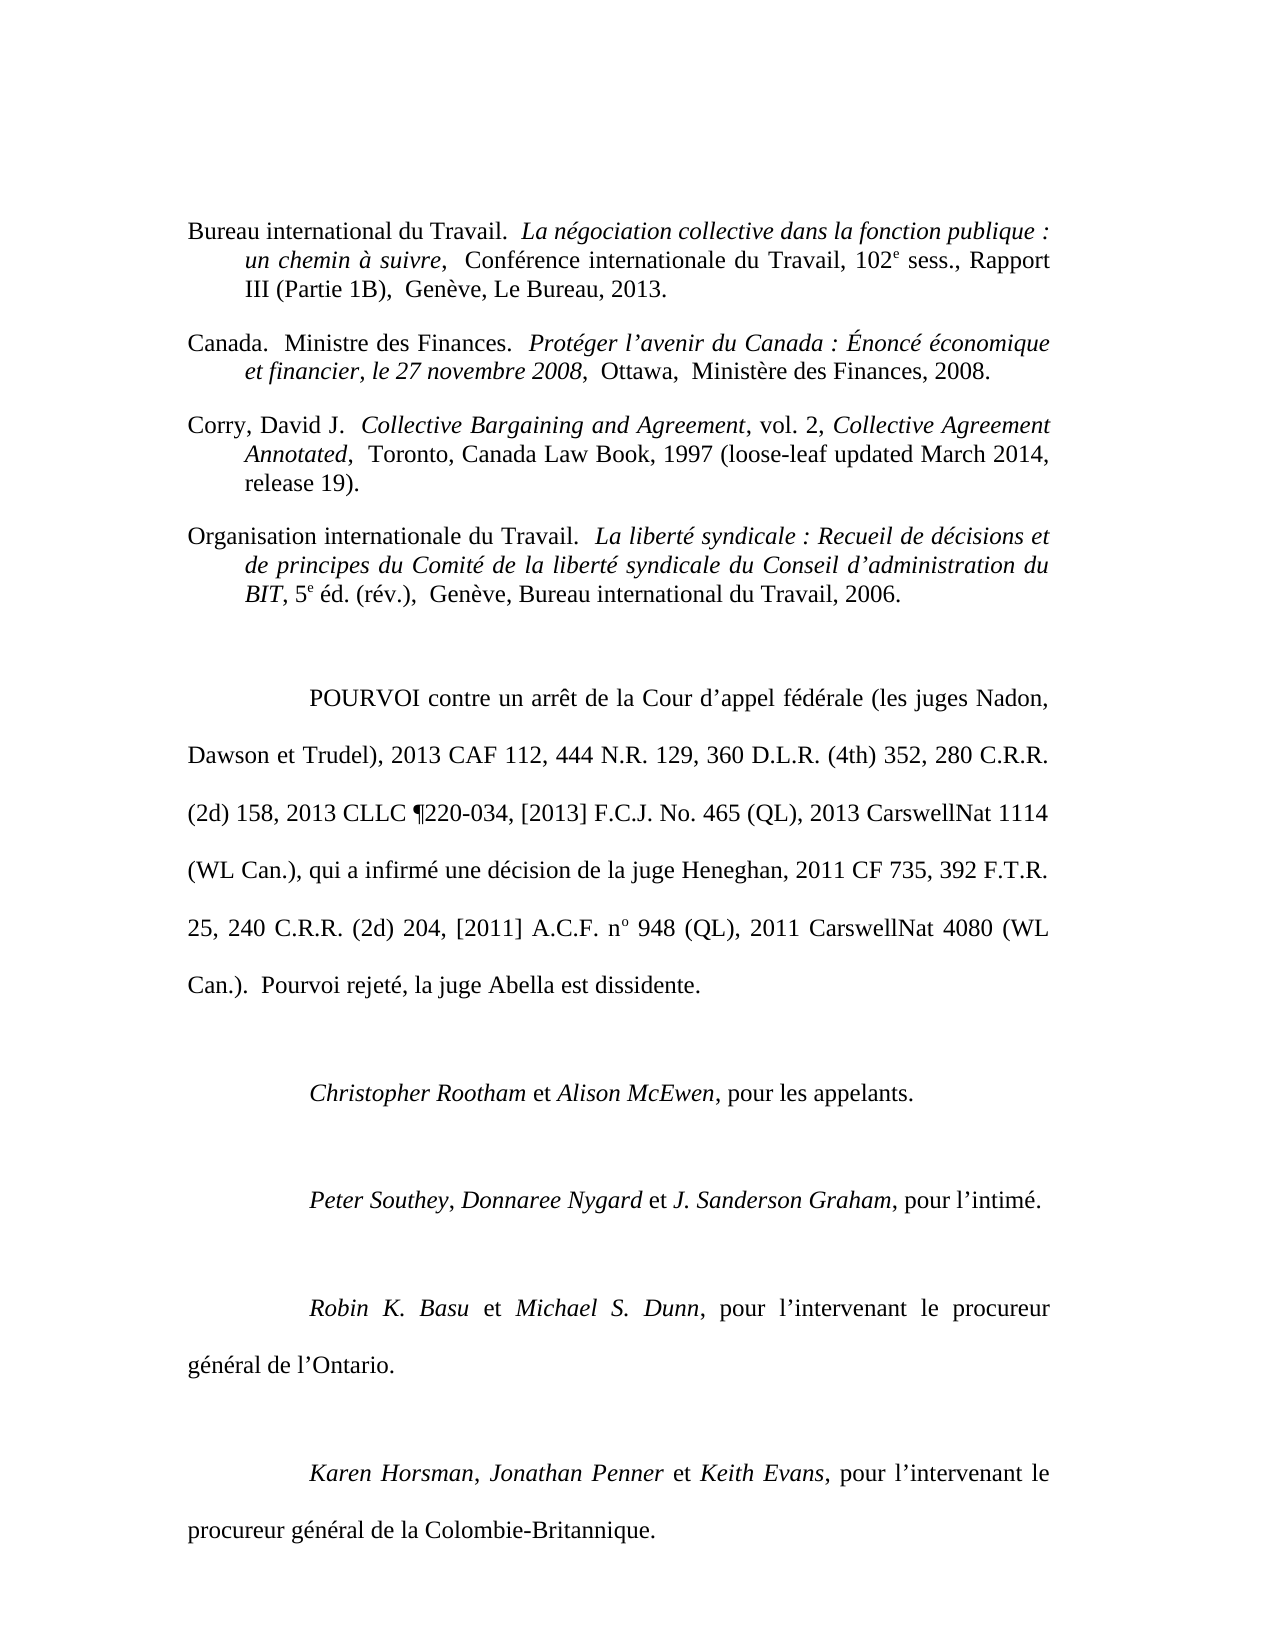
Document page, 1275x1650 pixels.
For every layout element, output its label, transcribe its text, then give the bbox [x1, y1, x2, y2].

text Peter Southey, Donnaree Nygard et J. Sanderson Graham, pour l’intimé. [187, 1185, 1050, 1214]
text Christopher Rootham et Alison McEwen, pour les appelants. [187, 1078, 1050, 1106]
text Bureau international du Travail. La négociation collective dans la fonction publique : un chemin à suivre, Conférence internationale du Travail, 102e sess., Rapport III (Partie 1B), Genève, Le Bureau, 2013. [187, 216, 1050, 303]
text Corry, David J. Collective Bargaining and Agreement, vol. 2, Collective Agreement Annotated, Toronto, Canada Law Book, 1997 (loose-leaf updated March 2014, release 19). [187, 410, 1050, 496]
text Organisation internationale du Travail. La liberté syndicale : Recueil de décisions et de principes du Comité de la liberté syndicale du Conseil d’administration du BIT, 5e éd. (rév.), Genève, Bureau international du Travail, 2006. [187, 521, 1050, 608]
text Robin K. Basu et Michael S. Dunn, pour l’intervenant le procureur général de l’Ontario. [187, 1293, 1050, 1379]
text Canada. Ministre des Finances. Protéger l’avenir du Canada : Énoncé économique et financier, le 27 novembre 2008, Ottawa, Ministère des Finances, 2008. [187, 328, 1050, 385]
text Karen Horsman, Jonathan Penner et Keith Evans, pour l’intervenant le procureur général de la Colombie-Britannique. [187, 1458, 1050, 1544]
text POURVOI contre un arrêt de la Cour d’appel fédérale (les juges Nadon, Dawson et Trudel), 2013 CAF 112, 444 N.R. 129, 360 D.L.R. (4th) 352, 280 C.R.R. (2d) 158, 2013 CLLC ¶220-034, [2013] F.C.J. No. 465 (QL), 2013 CarswellNat 1114 (WL Can.), qui a infirmé une décision de la juge Heneghan, 2011 CF 735, 392 F.T.R. 25, 240 C.R.R. (2d) 204, [2011] A.C.F. no 948 (QL), 2011 CarswellNat 4080 (WL Can.). Pourvoi rejeté, la juge Abella est dissidente. [187, 683, 1050, 999]
